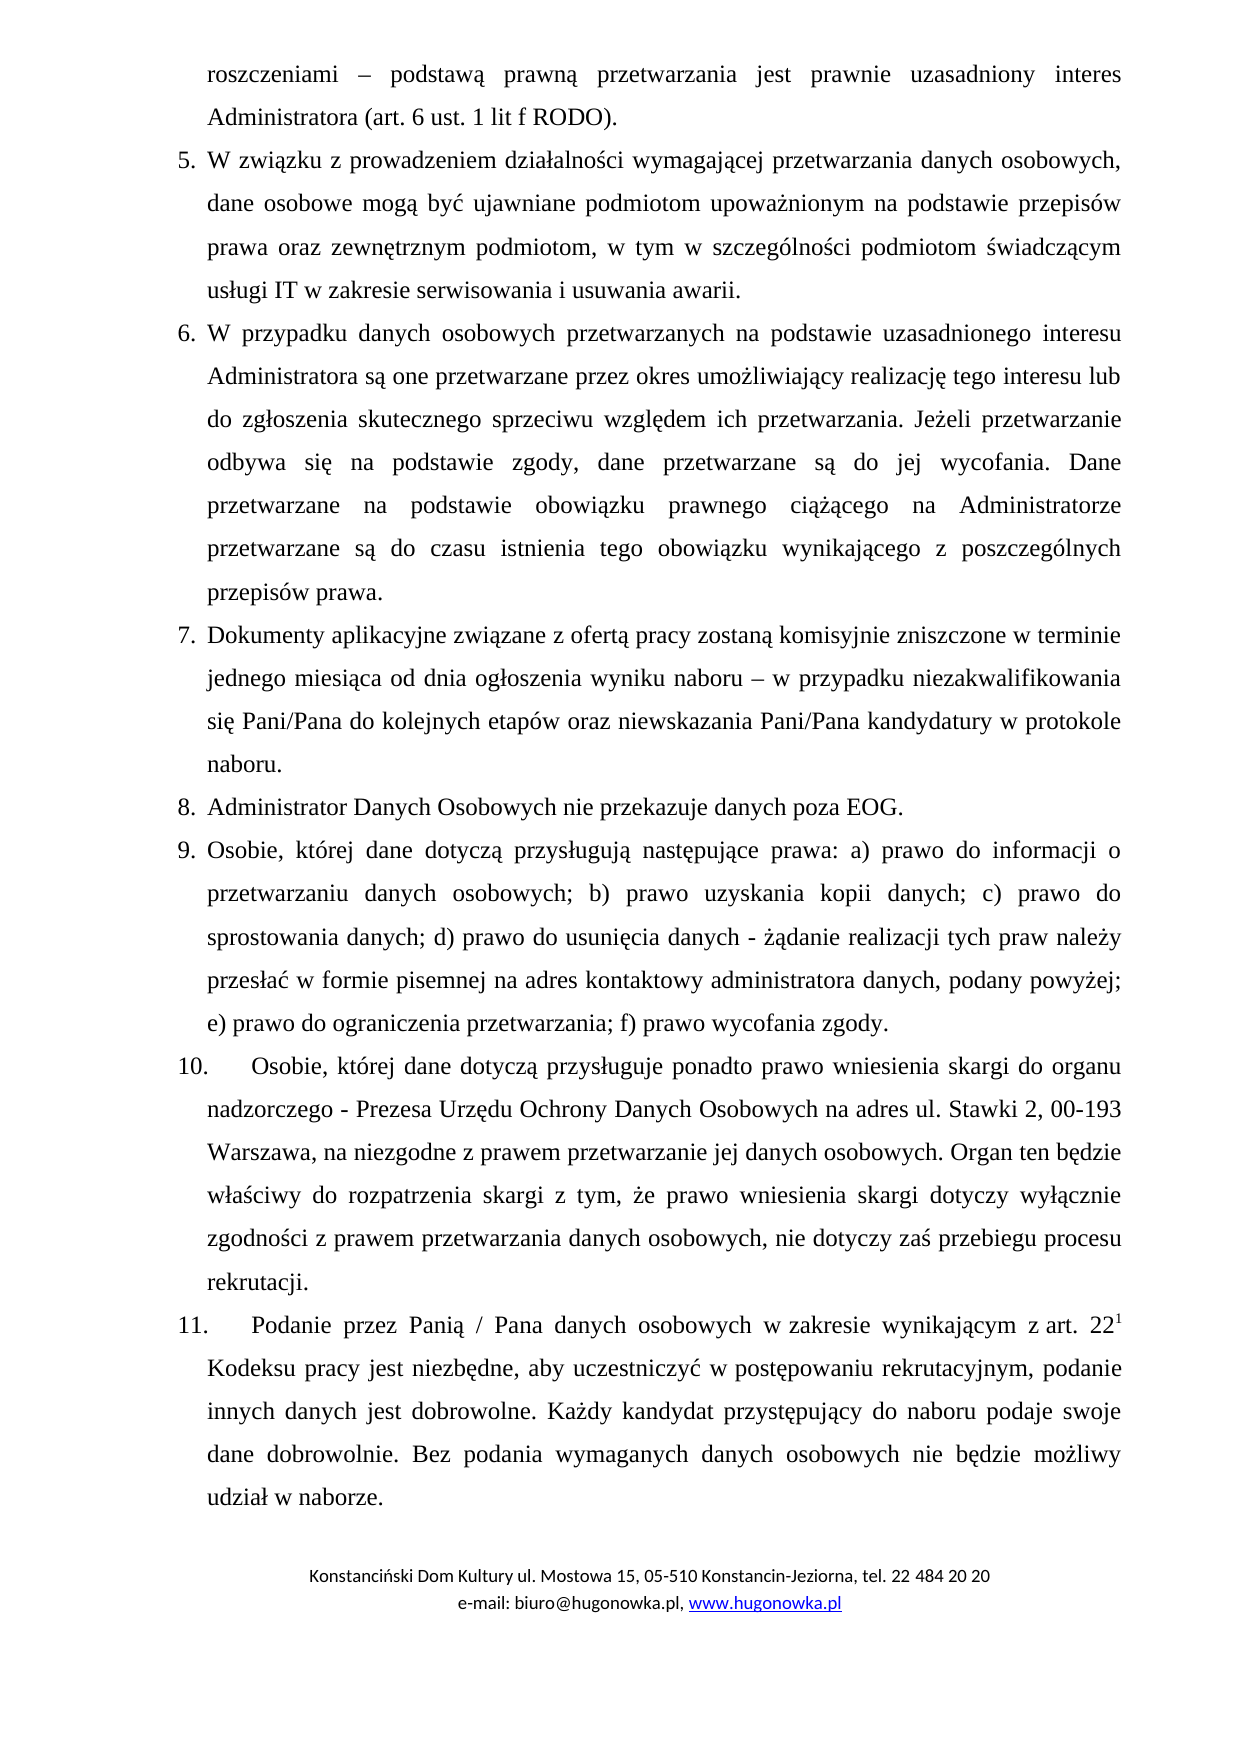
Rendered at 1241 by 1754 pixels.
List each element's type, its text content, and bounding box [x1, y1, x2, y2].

list Osobie, której dane dotyczą przysługują następujące prawa: a) prawo do informacji o przetwarzaniu danych osobowych; b) prawo uzyskania kopii danych; c) prawo do sprostowania danych; d) prawo do usunięcia danych - żądanie realizacji tych praw należy przesłać w formie pisemnej na adres kontaktowy administratora danych, podany powyżej; e) prawo do ograniczenia przetwarzania; f) prawo wycofania zgody. [177, 835, 1122, 1037]
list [177, 59, 1122, 131]
list Administrator Danych Osobowych nie przekazuje danych poza EOG. [177, 792, 1122, 821]
list Podanie przez Panią / Pana danych osobowych w zakresie wynikającym z art. 221 Kodeksu pracy jest niezbędne, aby uczestniczyć w postępowaniu rekrutacyjnym, podanie innych danych jest dobrowolne. Każdy kandydat przystępujący do naboru podaje swoje dane dobrowolnie. Bez podania wymaganych danych osobowych nie będzie możliwy udział w naborze. [177, 1310, 1122, 1511]
list Osobie, której dane dotyczą przysługuje ponadto prawo wniesienia skargi do organu nadzorczego - Prezesa Urzędu Ochrony Danych Osobowych na adres ul. Stawki 2, 00-193 Warszawa, na niezgodne z prawem przetwarzanie jej danych osobowych. Organ ten będzie właściwy do rozpatrzenia skargi z tym, że prawo wniesienia skargi dotyczy wyłącznie zgodności z prawem przetwarzania danych osobowych, nie dotyczy zaś przebiegu procesu rekrutacji. [177, 1051, 1122, 1295]
list Dokumenty aplikacyjne związane z ofertą pracy zostaną komisyjnie zniszczone w terminie jednego miesiąca od dnia ogłoszenia wyniku naboru – w przypadku niezakwalifikowania się Pani/Pana do kolejnych etapów oraz niewskazania Pani/Pana kandydatury w protokole naboru. [177, 620, 1122, 778]
list W związku z prowadzeniem działalności wymagającej przetwarzania danych osobowych, dane osobowe mogą być ujawniane podmiotom upoważnionym na podstawie przepisów prawa oraz zewnętrznym podmiotom, w tym w szczególności podmiotom świadczącym usługi IT w zakresie serwisowania i usuwania awarii. [177, 145, 1122, 303]
list W przypadku danych osobowych przetwarzanych na podstawie uzasadnionego interesu Administratora są one przetwarzane przez okres umożliwiający realizację tego interesu lub do zgłoszenia skutecznego sprzeciwu względem ich przetwarzania. Jeżeli przetwarzanie odbywa się na podstawie zgody, dane przetwarzane są do jej wycofania. Dane przetwarzane na podstawie obowiązku prawnego ciążącego na Administratorze przetwarzane są do czasu istnienia tego obowiązku wynikającego z poszczególnych przepisów prawa. [177, 318, 1122, 605]
